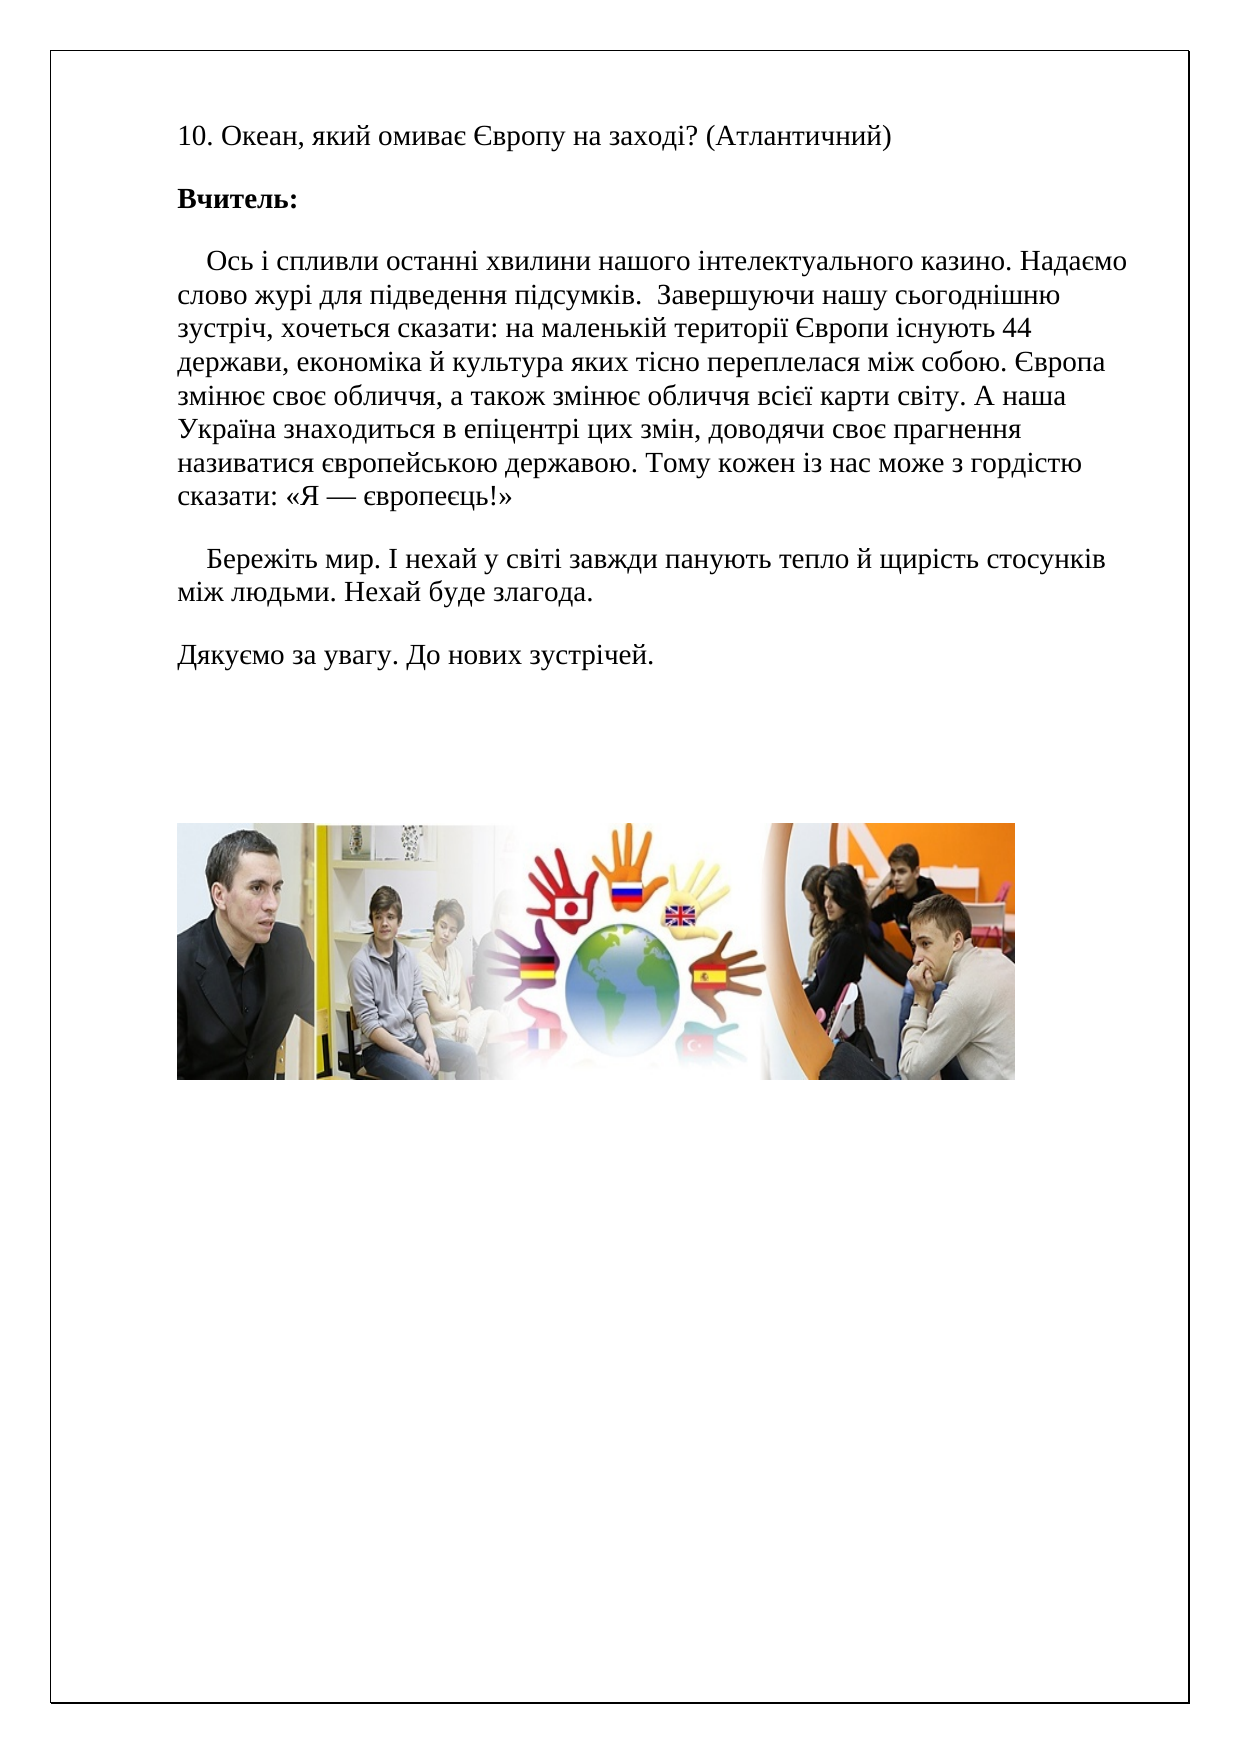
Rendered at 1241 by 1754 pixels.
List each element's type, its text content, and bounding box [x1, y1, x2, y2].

text Ось і спливли останні хвилини нашого інтелектуального казино. Надаємо слово журі для підведення підсумків. Завершуючи нашу сьогоднішню зустріч, хочеться сказати: на маленькій території Європи існують 44 держави, економіка й культура яких тісно переплелася між собою. Європа змінює своє обличчя, а також змінює обличчя всієї карти світу. А наша Україна знаходиться в епіцентрі цих змін, доводячи своє прагнення називатися європейською державою. Тому кожен із нас може з гордістю сказати: «Я — європеєць!» [177, 243, 1151, 512]
text 10. Океан, який омиває Європу на заході? (Атлантичний) [177, 118, 1151, 152]
text Вчитель: [177, 181, 1151, 214]
text Бережіть мир. І нехай у світі завжди панують тепло й щирість стосунків між людьми. Нехай буде злагода. [177, 541, 1151, 608]
text Дякуємо за увагу. До нових зустрічей. [177, 637, 1151, 671]
picture [177, 823, 1015, 1080]
